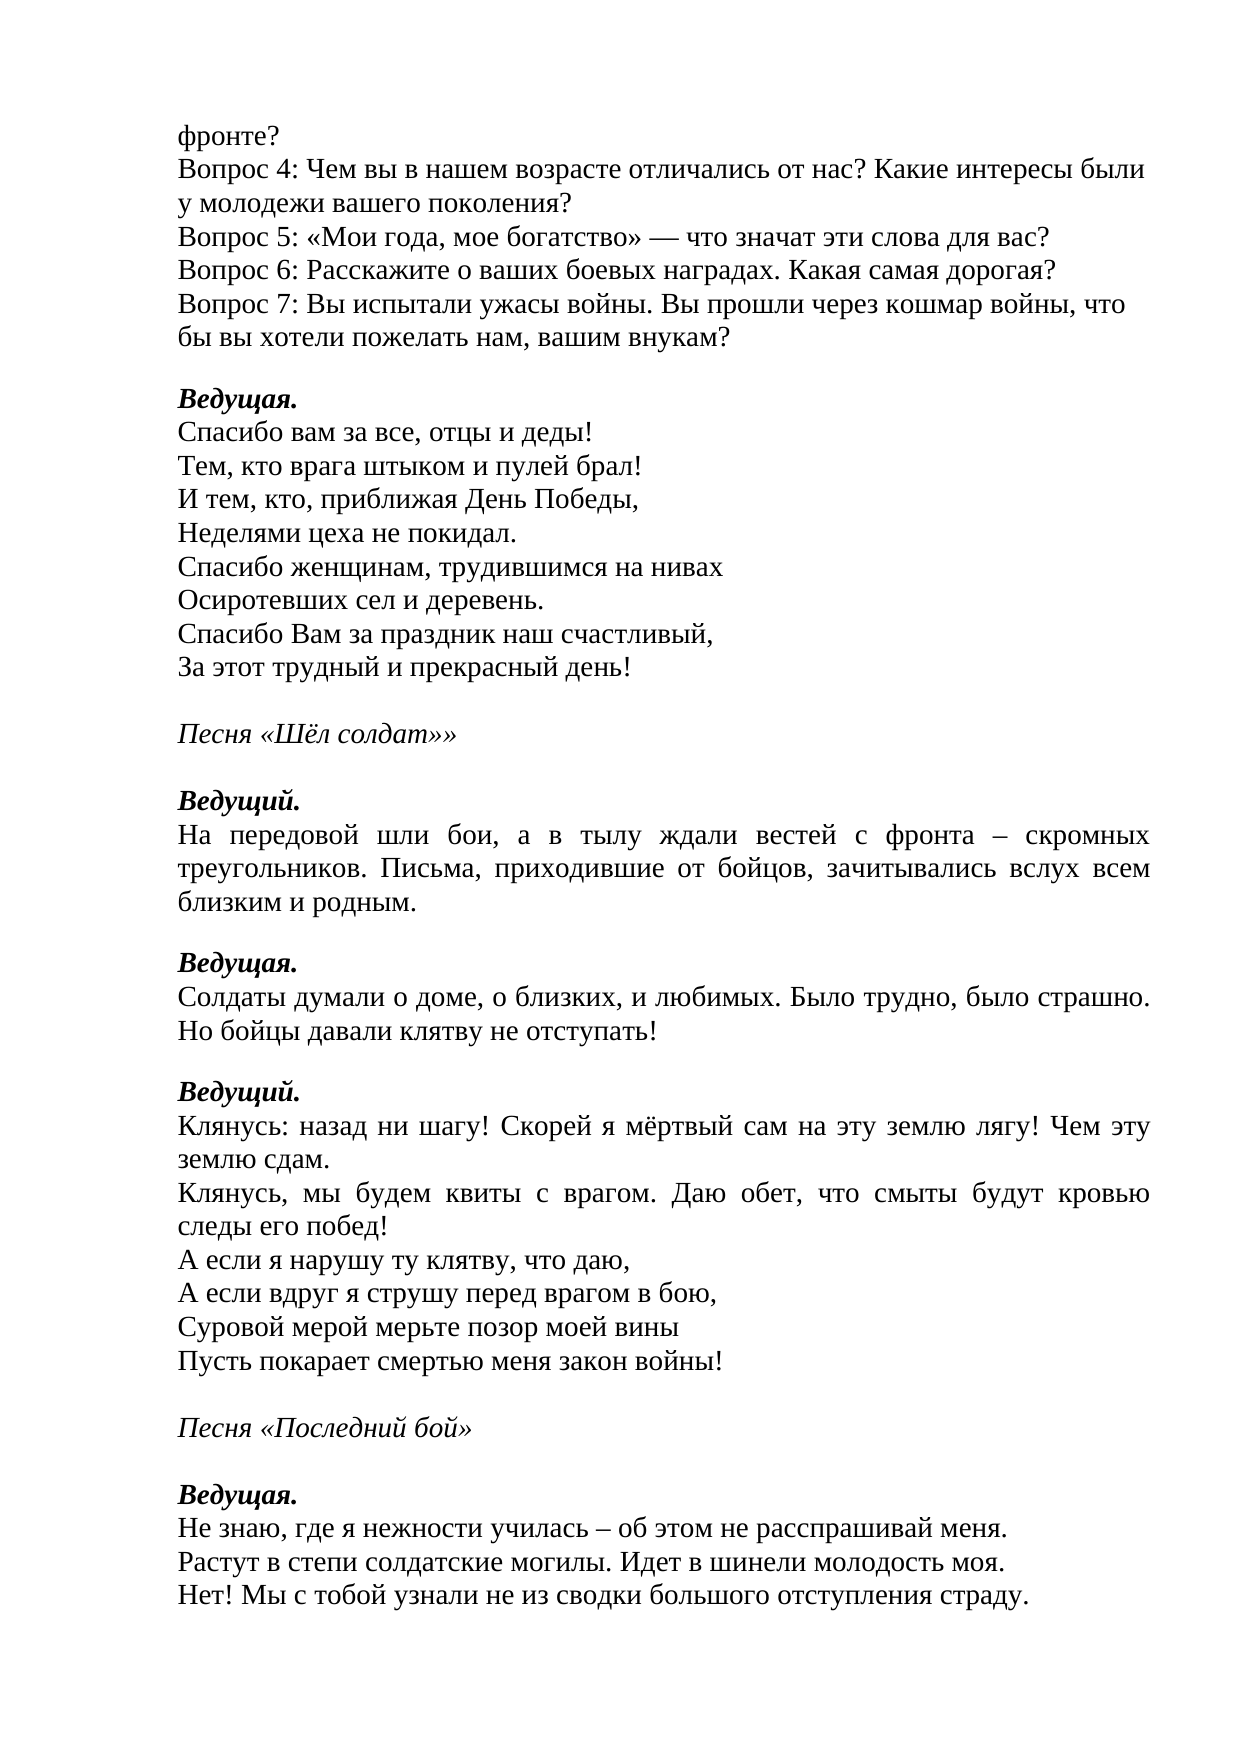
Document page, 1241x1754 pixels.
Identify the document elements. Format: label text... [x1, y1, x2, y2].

text Нет! Мы с тобой узнали не из сводки большого отступления страду. [177, 1577, 1152, 1611]
text Ведущая. [177, 1477, 1152, 1510]
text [177, 118, 1152, 381]
text Спасибо женщинам, трудившимся на нивах Осиротевших сел и деревень. Спасибо Вам за праздник наш счастливый, За этот трудный и прекрасный день! [177, 549, 1152, 683]
text Солдаты думали о доме, о близких, и любимых. Было трудно, было страшно. Но бойцы давали клятву не отступать! [177, 979, 1152, 1046]
text Ведущая. [177, 946, 1152, 979]
text Ведущий. [177, 750, 1152, 817]
text А если вдруг я струшу перед врагом в бою, [177, 1276, 1152, 1309]
text Не знаю, где я нежности училась – об этом не расспрашивай меня. [177, 1510, 1152, 1544]
text Клянусь: назад ни шагу! Скорей я мёртвый сам на эту землю лягу! Чем эту землю сдам. [177, 1108, 1152, 1175]
text Пусть покарает смертью меня закон войны! [177, 1343, 1152, 1376]
text Клянусь, мы будем квиты с врагом. Даю обет, что смыты будут кровью следы его побед! [177, 1175, 1152, 1242]
text А если я нарушу ту клятву, что даю, [177, 1242, 1152, 1276]
text Песня «Шёл солдат»» [177, 683, 1152, 750]
text Суровой мерой мерьте позор моей вины [177, 1309, 1152, 1343]
text Растут в степи солдатские могилы. Идет в шинели молодость моя. [177, 1544, 1152, 1577]
text Песня «Последний бой» [177, 1410, 1152, 1443]
text Ведущая. Спасибо вам за все, отцы и деды! Тем, кто врага штыком и пулей брал! И тем, кто, приближая День Победы, Неделями цеха не покидал. [177, 381, 1152, 549]
text Ведущий. [177, 1074, 1152, 1108]
text На передовой шли бои, а в тылу ждали вестей с фронта – скромных треугольников. Письма, приходившие от бойцов, зачитывались вслух всем близким и родным. [177, 817, 1152, 918]
